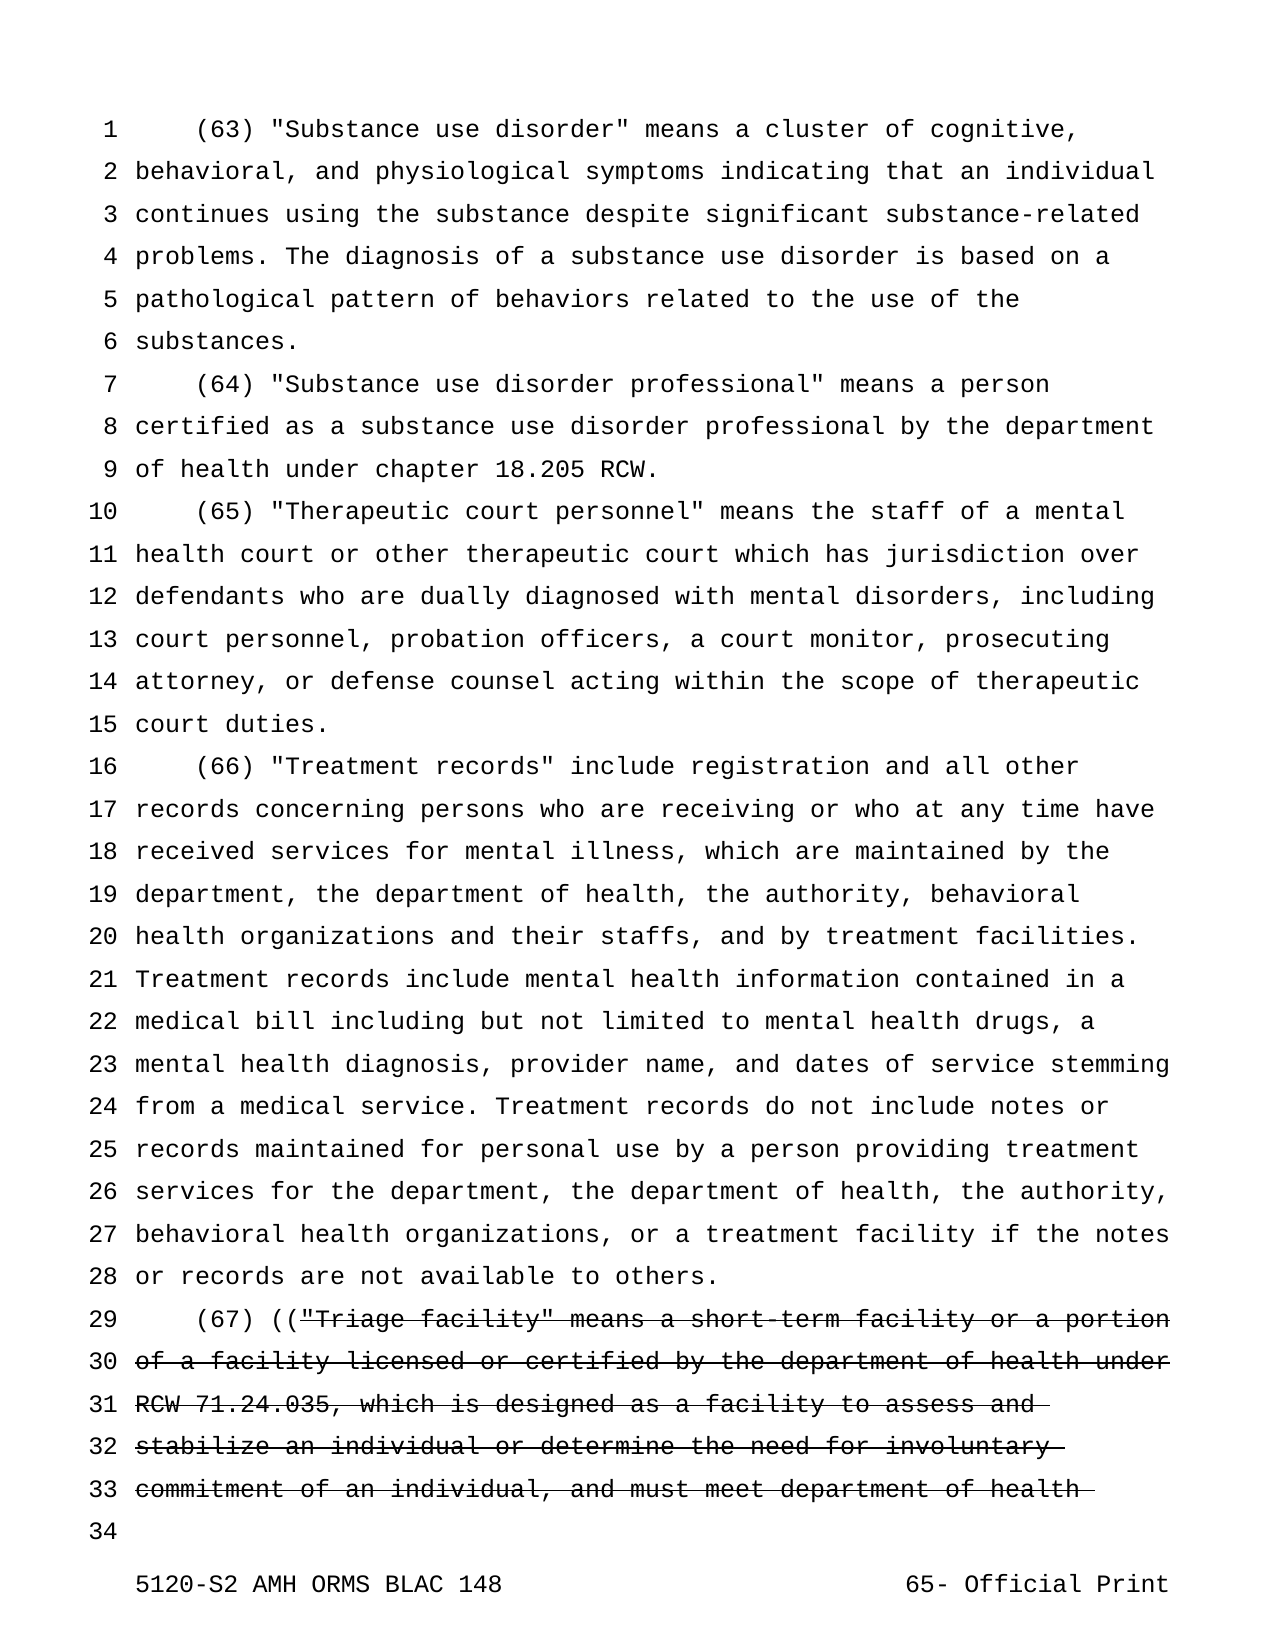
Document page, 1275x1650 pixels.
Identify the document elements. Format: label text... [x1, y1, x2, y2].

text (66) "Treatment records" include registration and all other records concerning persons who are receiving or who at any time have received services for mental illness, which are maintained by the department, the department of health, the authority, behavioral health organizations and their staffs, and by treatment facilities. Treatment records include mental health information contained in a medical bill including but not limited to mental health drugs, a mental health diagnosis, provider name, and dates of service stemming from a medical service. Treatment records do not include notes or records maintained for personal use by a person providing treatment services for the department, the department of health, the authority, behavioral health organizations, or a treatment facility if the notes or records are not available to others. [135, 741, 1170, 1293]
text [135, 1364, 1170, 1506]
text (65) "Therapeutic court personnel" means the staff of a mental health court or other therapeutic court which has jurisdiction over defendants who are dually diagnosed with mental disorders, including court personnel, probation officers, a court monitor, prosecuting attorney, or defense counsel acting within the scope of therapeutic court duties. [135, 486, 1170, 741]
text (64) "Substance use disorder professional" means a person certified as a substance use disorder professional by the department of health under chapter 18.205 RCW. [135, 358, 1170, 486]
text (63) "Substance use disorder" means a cluster of cognitive, behavioral, and physiological symptoms indicating that an individual continues using the substance despite significant substance-related problems. The diagnosis of a substance use disorder is based on a pathological pattern of behaviors related to the use of the substances. [135, 103, 1170, 358]
